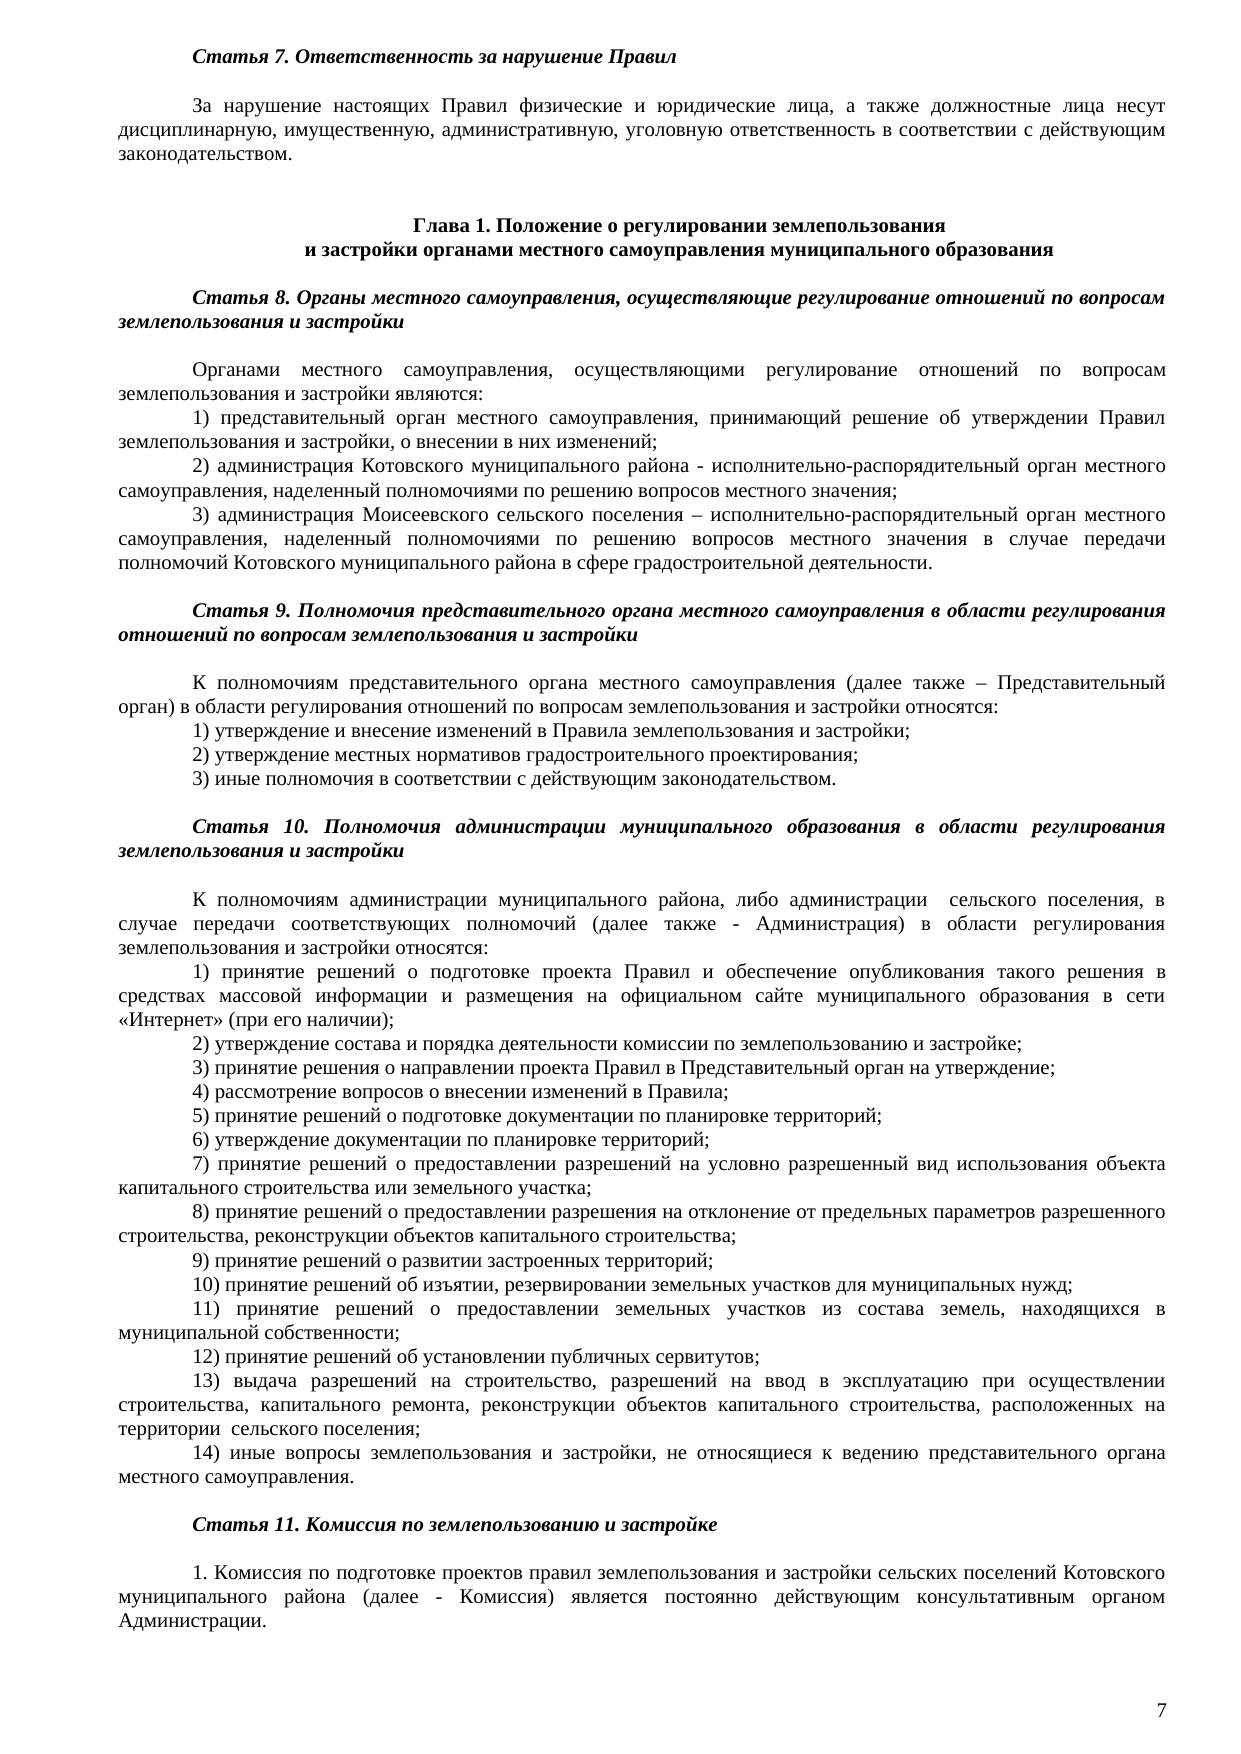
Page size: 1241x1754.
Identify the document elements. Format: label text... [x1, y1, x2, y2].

text Глава 1. Положение о регулировании землепользования [118, 213, 1167, 237]
text 2) утверждение местных нормативов градостроительного проектирования; [118, 742, 1167, 766]
text 12) принятие решений об установлении публичных сервитутов; [118, 1344, 1167, 1368]
text 8) принятие решений о предоставлении разрешения на отклонение от предельных параметров разрешенного строительства, реконструкции объектов капитального строительства; [118, 1199, 1167, 1247]
text 1. Комиссия по подготовке проектов правил землепользования и застройки сельских поселений Котовского муниципального района (далее - Комиссия) является постоянно действующим консультативным органом Администрации. [118, 1560, 1167, 1632]
text 6) утверждение документации по планировке территорий; [118, 1127, 1167, 1151]
text Статья 11. Комиссия по землепользованию и застройке [118, 1512, 1167, 1536]
text Статья 9. Полномочия представительного органа местного самоуправления в области регулирования отношений по вопросам землепользования и застройки [118, 598, 1167, 646]
text 1) принятие решений о подготовке проекта Правил и обеспечение опубликования такого решения в средствах массовой информации и размещения на официальном сайте муниципального образования в сети «Интернет» (при его наличии); [118, 959, 1167, 1031]
text 14) иные вопросы землепользования и застройки, не относящиеся к ведению представительного органа местного самоуправления. [118, 1440, 1167, 1488]
text Статья 8. Органы местного самоуправления, осуществляющие регулирование отношений по вопросам землепользования и застройки [118, 285, 1167, 333]
text 2) администрация Котовского муниципального района - исполнительно-распорядительный орган местного самоуправления, наделенный полномочиями по решению вопросов местного значения; [118, 453, 1167, 502]
text 9) принятие решений о развитии застроенных территорий; [118, 1247, 1167, 1272]
text 10) принятие решений об изъятии, резервировании земельных участков для муниципальных нужд; [118, 1272, 1167, 1296]
text 11) принятие решений о предоставлении земельных участков из состава земель, находящихся в муниципальной собственности; [118, 1296, 1167, 1344]
text и застройки органами местного самоуправления муниципального образования [118, 237, 1167, 261]
text 1) представительный орган местного самоуправления, принимающий решение об утверждении Правил землепользования и застройки, о внесении в них изменений; [118, 405, 1167, 453]
text К полномочиям администрации муниципального района, либо администрации сельского поселения, в случае передачи соответствующих полномочий (далее также - Администрация) в области регулирования землепользования и застройки относятся: [118, 887, 1167, 959]
text 2) утверждение состава и порядка деятельности комиссии по землепользованию и застройке; [118, 1031, 1167, 1055]
text За нарушение настоящих Правил физические и юридические лица, а также должностные лица несут дисциплинарную, имущественную, административную, уголовную ответственность в соответствии с действующим законодательством. [118, 92, 1167, 165]
text 3) администрация Моисеевского сельского поселения – исполнительно-распорядительный орган местного самоуправления, наделенный полномочиями по решению вопросов местного значения в случае передачи полномочий Котовского муниципального района в сфере градостроительной деятельности. [118, 502, 1167, 574]
text 3) иные полномочия в соответствии с действующим законодательством. [118, 766, 1167, 790]
text К полномочиям представительного органа местного самоуправления (далее также – Представительный орган) в области регулирования отношений по вопросам землепользования и застройки относятся: [118, 670, 1167, 718]
text Статья 7. Ответственность за нарушение Правил [118, 44, 1167, 68]
text 5) принятие решений о подготовке документации по планировке территорий; [118, 1103, 1167, 1127]
text 7) принятие решений о предоставлении разрешений на условно разрешенный вид использования объекта капитального строительства или земельного участка; [118, 1151, 1167, 1199]
text Статья 10. Полномочия администрации муниципального образования в области регулирования землепользования и застройки [118, 814, 1167, 862]
text 13) выдача разрешений на строительство, разрешений на ввод в эксплуатацию при осуществлении строительства, капитального ремонта, реконструкции объектов капитального строительства, расположенных на территории сельского поселения; [118, 1368, 1167, 1440]
text 4) рассмотрение вопросов о внесении изменений в Правила; [118, 1079, 1167, 1103]
text 1) утверждение и внесение изменений в Правила землепользования и застройки; [118, 718, 1167, 742]
text Органами местного самоуправления, осуществляющими регулирование отношений по вопросам землепользования и застройки являются: [118, 357, 1167, 405]
text 3) принятие решения о направлении проекта Правил в Представительный орган на утверждение; [118, 1055, 1167, 1079]
